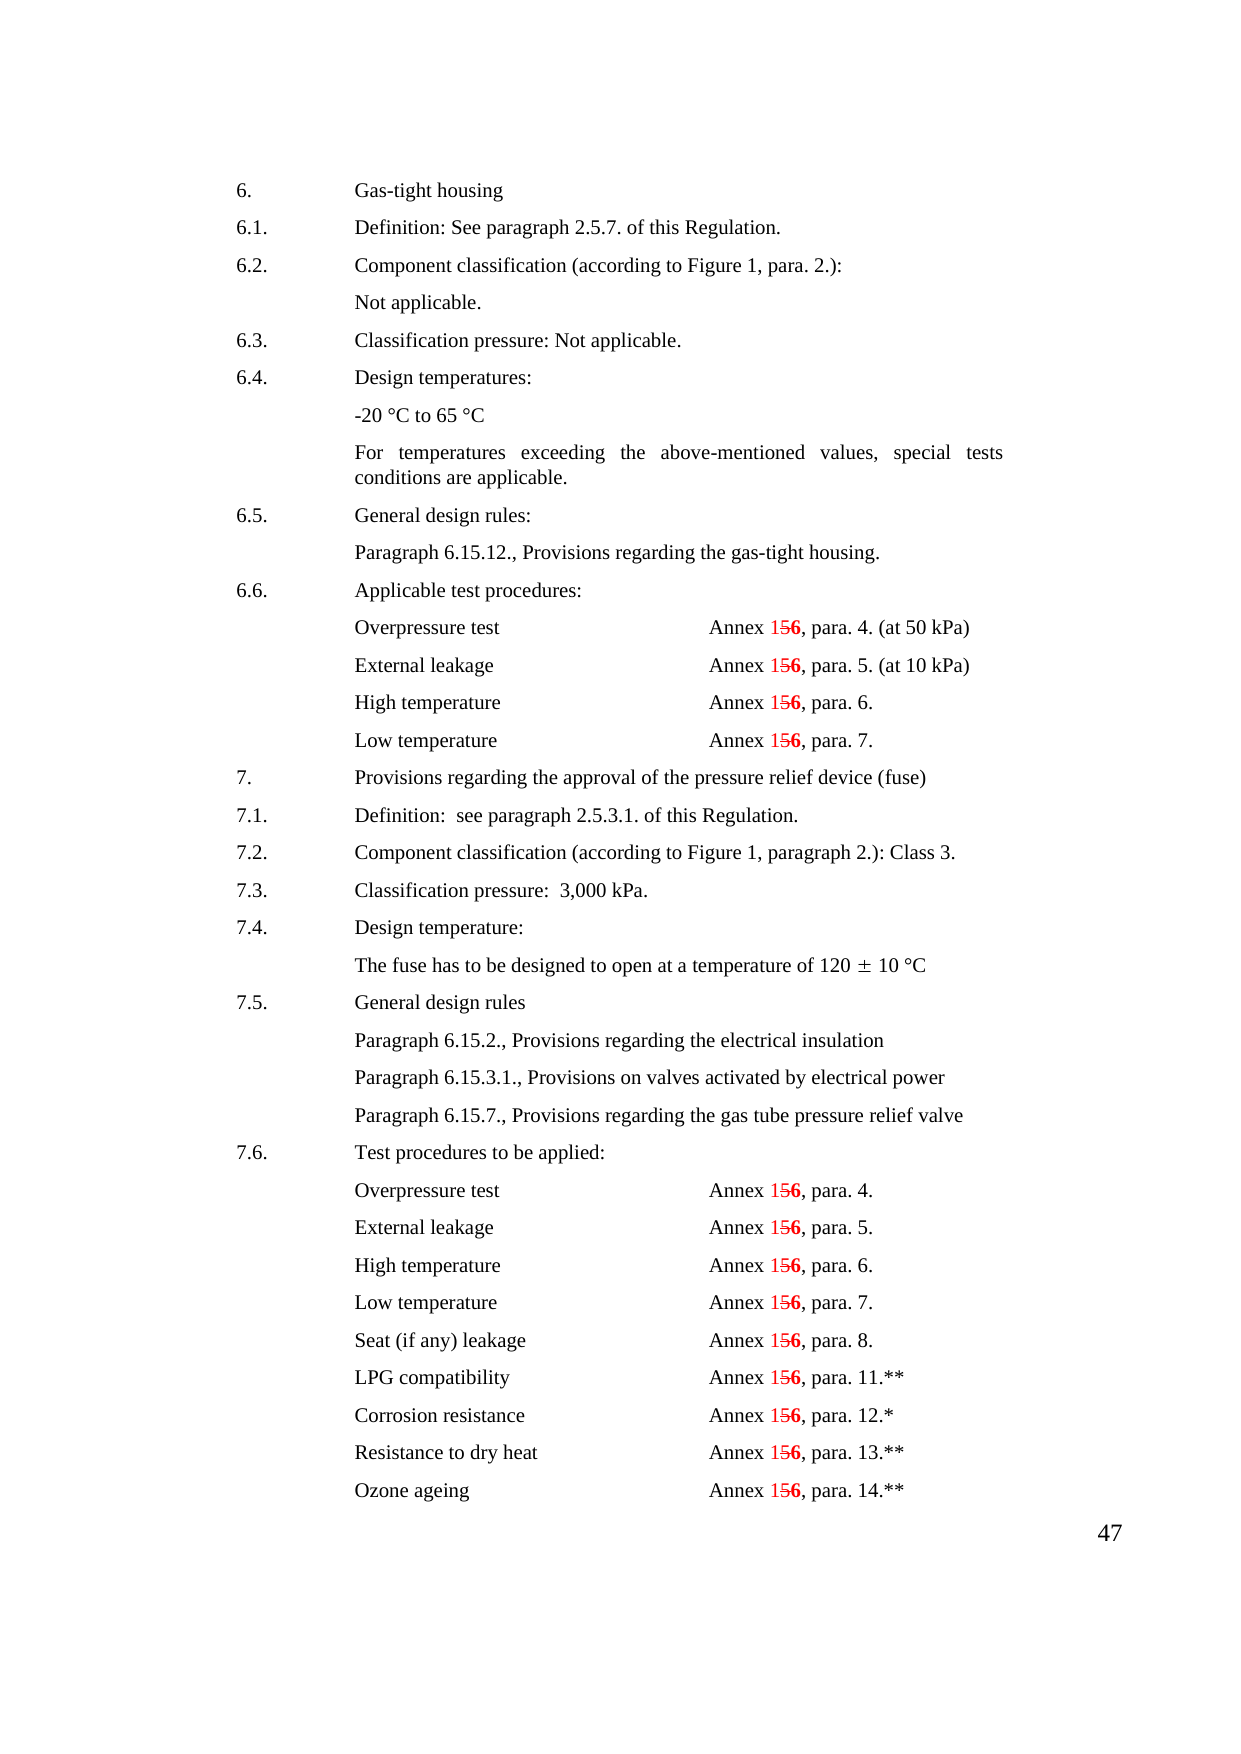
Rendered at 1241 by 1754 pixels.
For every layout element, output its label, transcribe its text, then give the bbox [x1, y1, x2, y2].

text 7.1. Definition: see paragraph 2.5.3.1. of this Regulation. [236, 802, 1004, 827]
text 6.4. Design temperatures: [236, 365, 1004, 390]
text 6.1. Definition: See paragraph 2.5.7. of this Regulation. [236, 215, 1004, 240]
text For temperatures exceeding the above-mentioned values, special tests conditions are applicable. [354, 440, 1004, 490]
text Resistance to dry heat Annex 156, para. 13.** [236, 1440, 1004, 1465]
text -20 °C to 65 °C [354, 402, 1004, 427]
text The fuse has to be designed to open at a temperature of 120 10 °C [354, 952, 1004, 977]
text 6.2. Component classification (according to Figure 1, para. 2.): [236, 252, 1004, 277]
text 6.3. Classification pressure: Not applicable. [236, 327, 1004, 352]
text 7.4. Design temperature: [236, 915, 1004, 940]
text Low temperature Annex 156, para. 7. [236, 727, 1004, 752]
text Overpressure test Annex 156, para. 4. (at 50 kPa) [236, 615, 1004, 640]
text Paragraph 6.15.7., Provisions regarding the gas tube pressure relief valve [354, 1102, 1004, 1127]
text LPG compatibility Annex 156, para. 11.** [236, 1365, 1004, 1390]
text High temperature Annex 156, para. 6. [236, 690, 1004, 715]
text 6.6. Applicable test procedures: [236, 577, 1004, 602]
text 6. Gas-tight housing [236, 177, 1004, 202]
text Ozone ageing Annex 156, para. 14.** [236, 1477, 1004, 1502]
text External leakage Annex 156, para. 5. (at 10 kPa) [236, 652, 1004, 677]
text External leakage Annex 156, para. 5. [236, 1215, 1004, 1240]
text Overpressure test Annex 156, para. 4. [236, 1177, 1004, 1202]
text 7.3. Classification pressure: 3,000 kPa. [236, 877, 1004, 902]
text 7.5. General design rules [236, 990, 1004, 1015]
text 7.6. Test procedures to be applied: [236, 1140, 1004, 1165]
text Seat (if any) leakage Annex 156, para. 8. [236, 1327, 1004, 1352]
text 7.2. Component classification (according to Figure 1, paragraph 2.): Class 3. [236, 840, 1004, 865]
text Corrosion resistance Annex 156, para. 12.* [236, 1402, 1004, 1427]
text Paragraph 6.15.2., Provisions regarding the electrical insulation [236, 1027, 1004, 1052]
text Low temperature Annex 156, para. 7. [236, 1290, 1004, 1315]
text 6.5. General design rules: [236, 502, 1004, 527]
text Paragraph 6.15.3.1., Provisions on valves activated by electrical power [354, 1065, 1004, 1090]
text Paragraph 6.15.12., Provisions regarding the gas-tight housing. [354, 540, 1004, 565]
text High temperature Annex 156, para. 6. [236, 1252, 1004, 1277]
text Not applicable. [354, 290, 1004, 315]
text 7. Provisions regarding the approval of the pressure relief device (fuse) [236, 765, 1004, 790]
